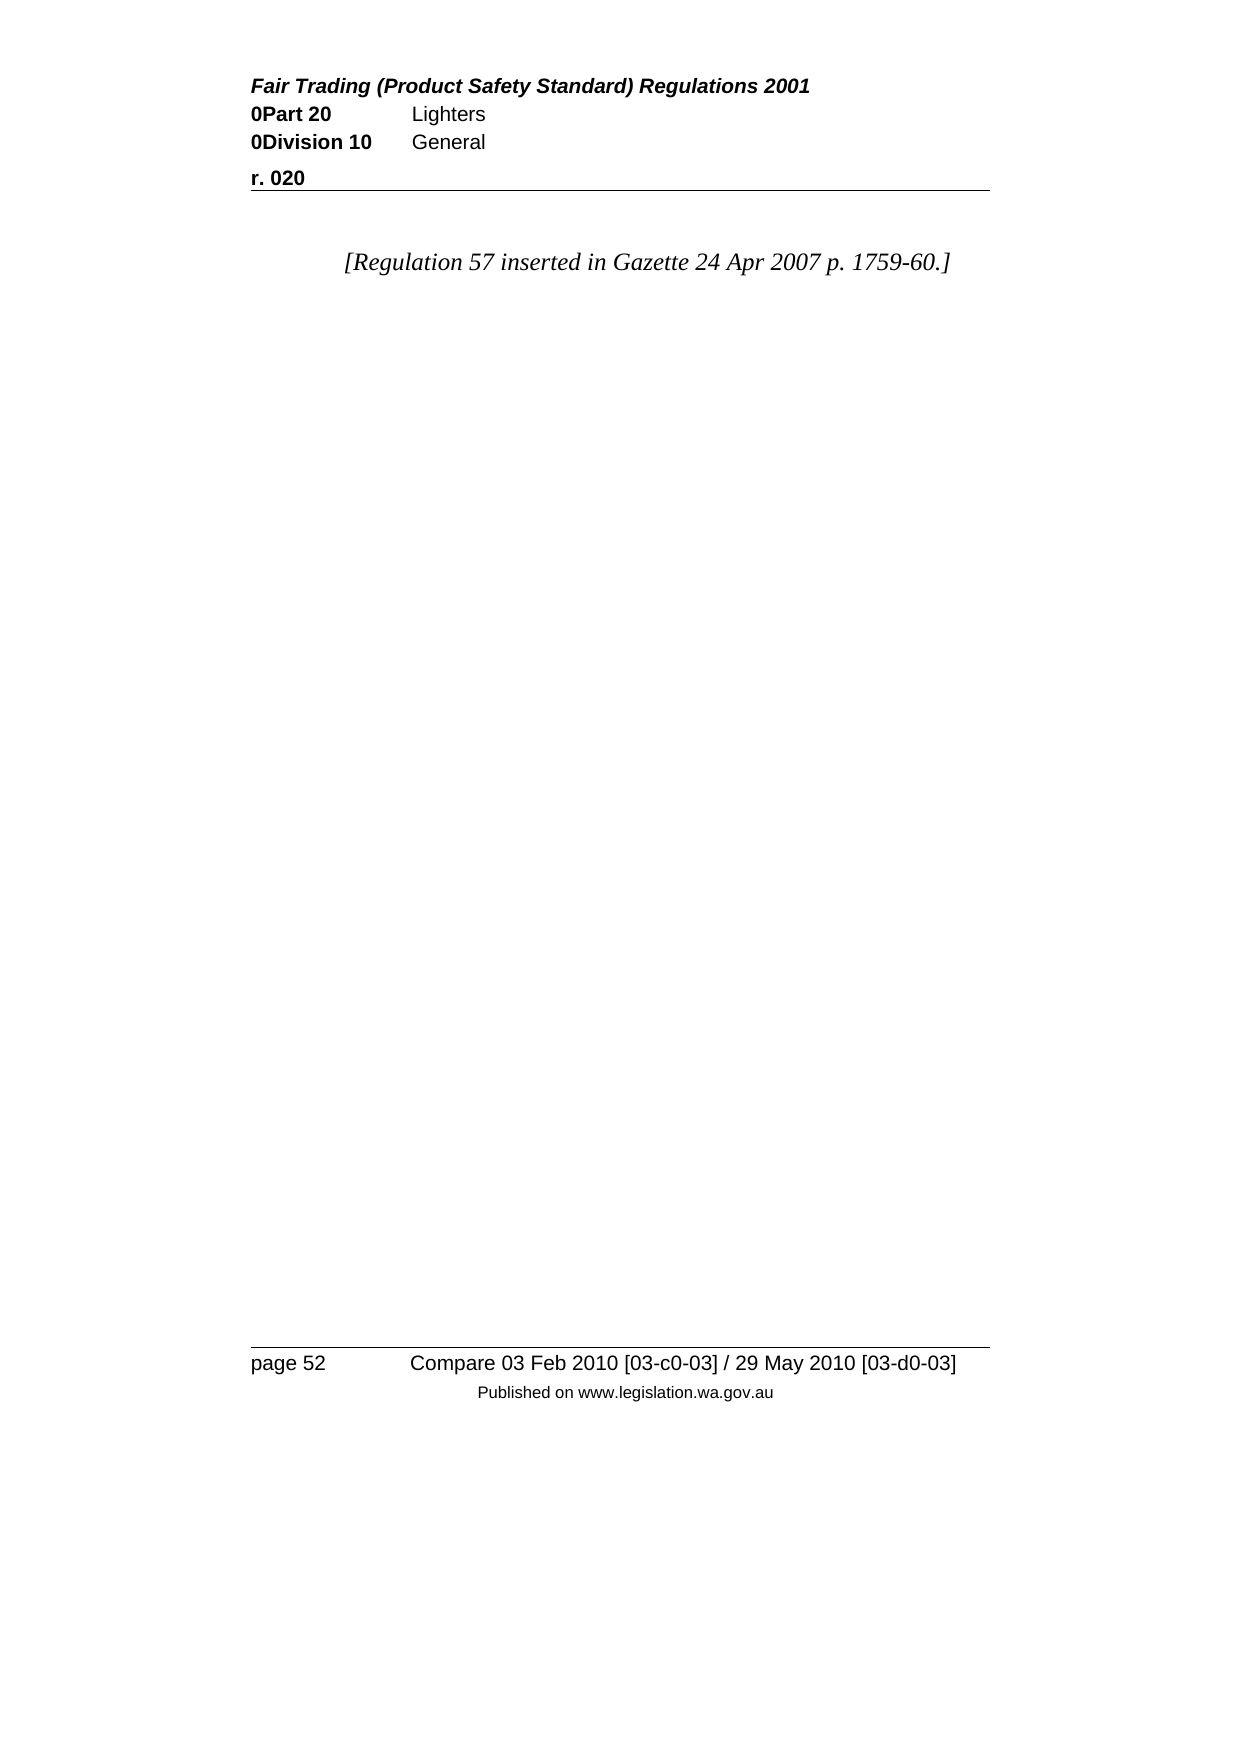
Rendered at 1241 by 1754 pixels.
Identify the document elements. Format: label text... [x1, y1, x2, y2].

text [Regulation 57 inserted in Gazette 24 Apr 2007 p. 1759-60.] [251, 247, 990, 276]
